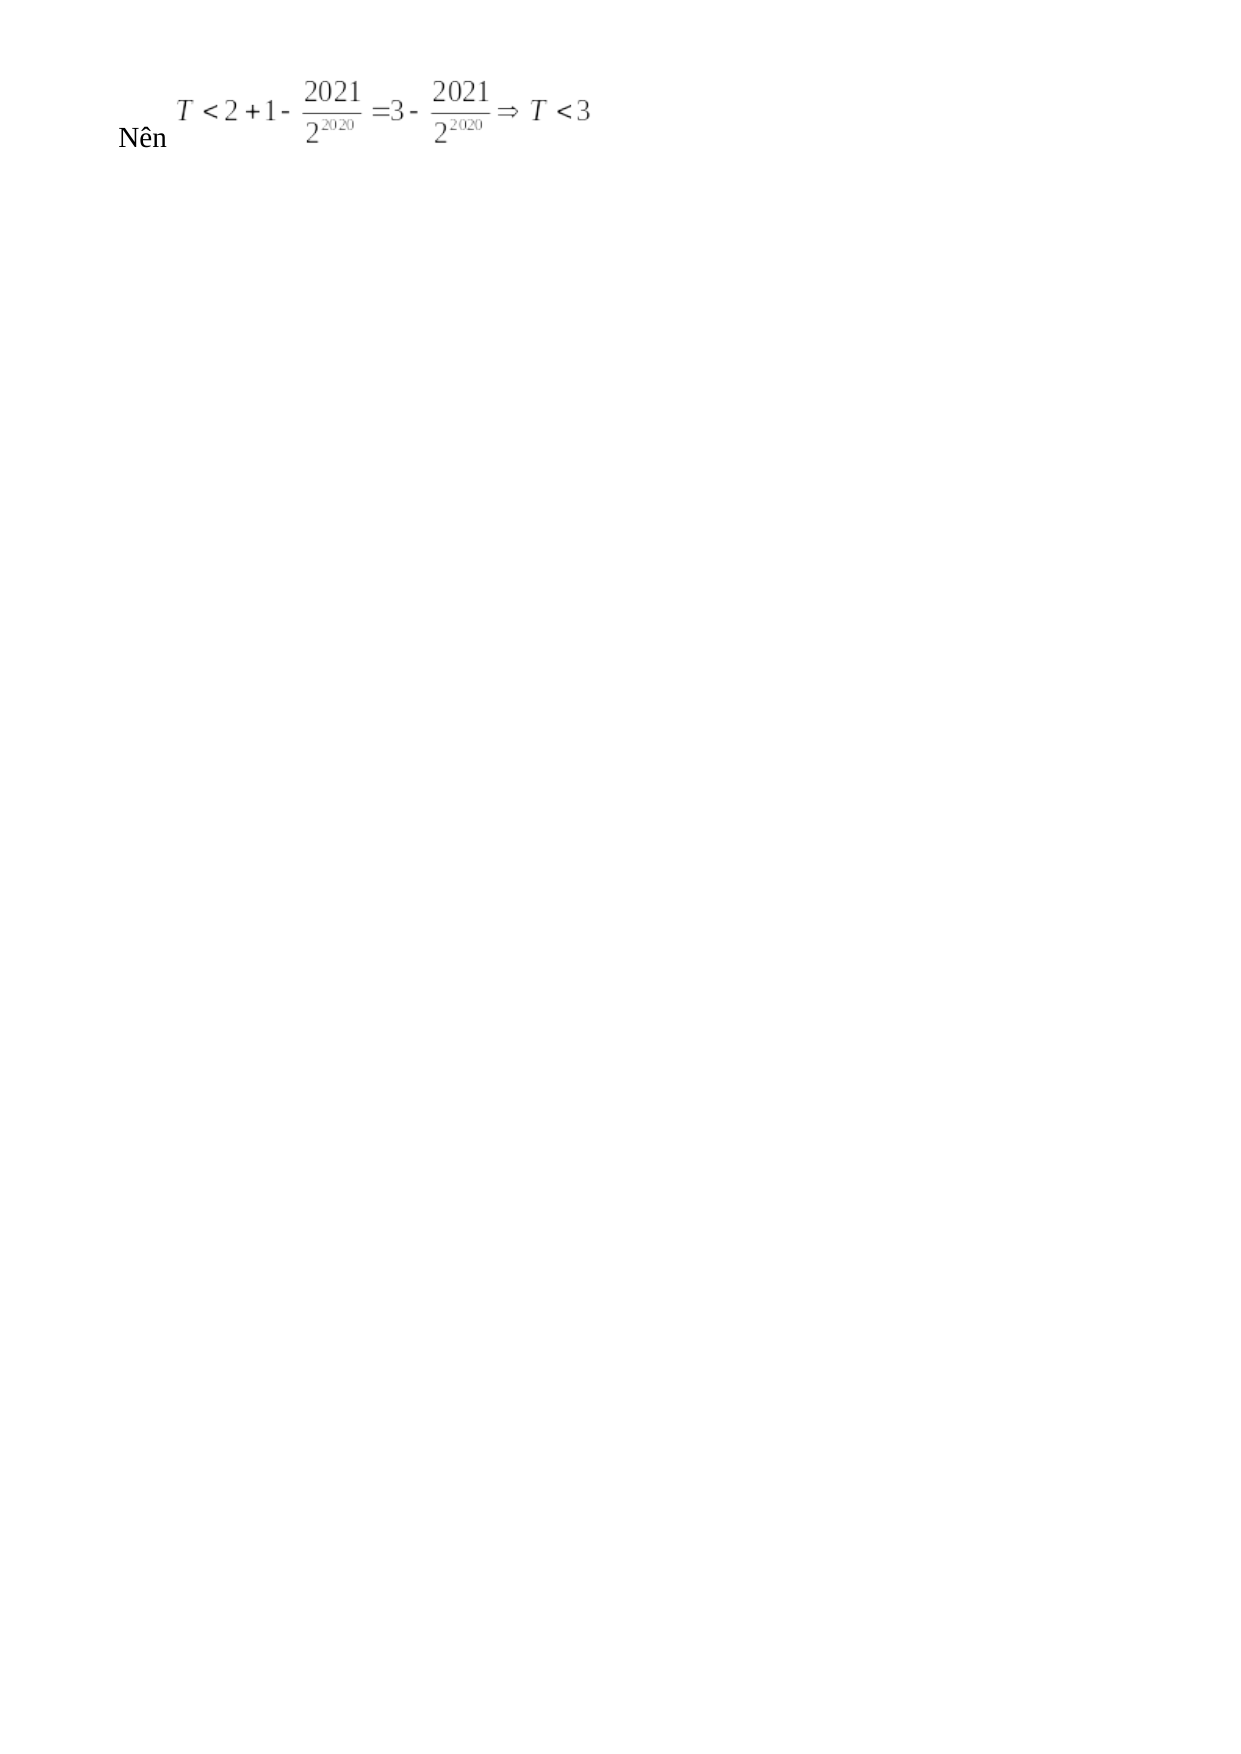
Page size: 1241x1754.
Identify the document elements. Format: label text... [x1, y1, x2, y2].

list Nên [118, 74, 1161, 153]
